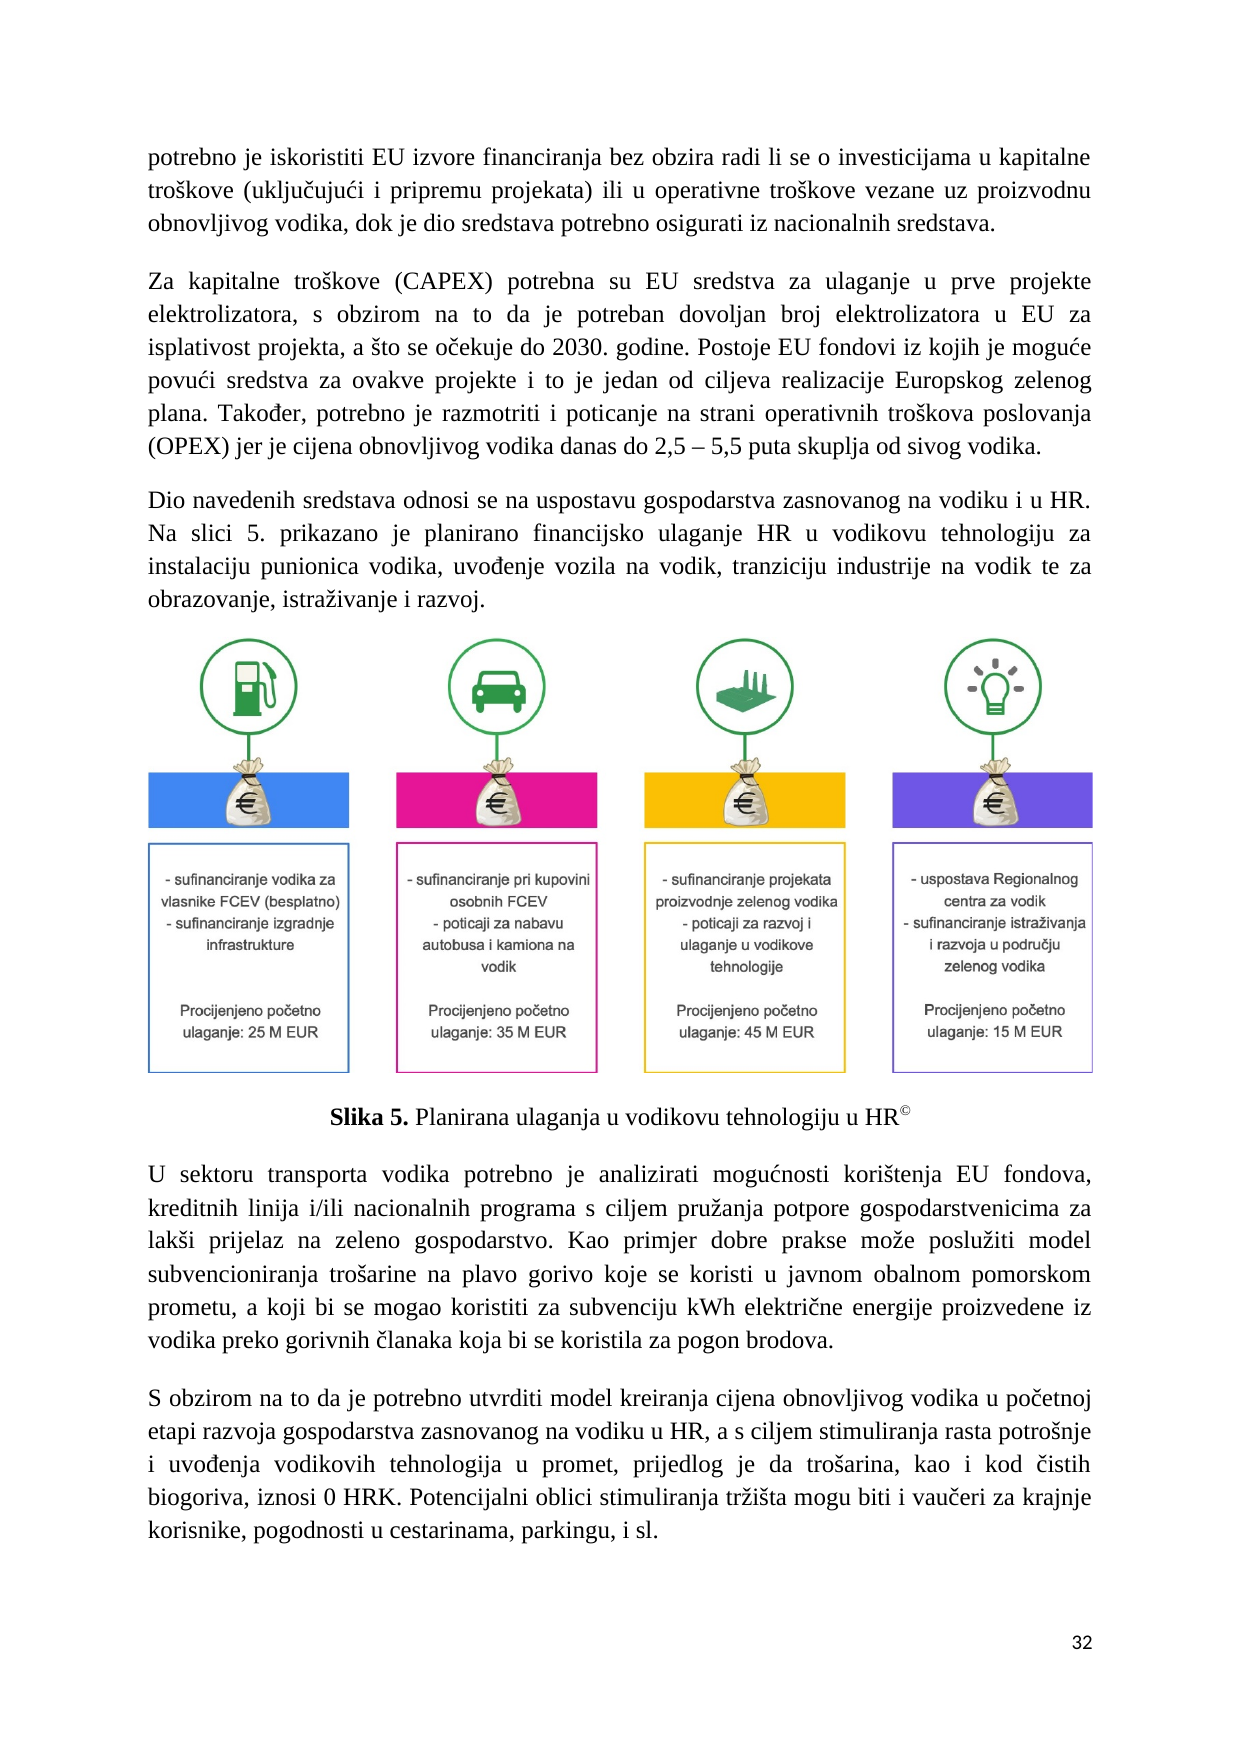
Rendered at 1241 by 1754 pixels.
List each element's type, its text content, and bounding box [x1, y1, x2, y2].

text U sektoru transporta vodika potrebno je analizirati mogućnosti korištenja EU fondova, kreditnih linija i/ili nacionalnih programa s ciljem pružanja potpore gospodarstvenicima za lakši prijelaz na zeleno gospodarstvo. Kao primjer dobre prakse može poslužiti model subvencioniranja trošarine na plavo gorivo koje se koristi u javnom obalnom pomorskom prometu, a koji bi se mogao koristiti za subvenciju kWh električne energije proizvedene iz vodika preko gorivnih članaka koja bi se koristila za pogon brodova. [148, 1159, 1092, 1353]
text Za kapitalne troškove (CAPEX) potrebna su EU sredstva za ulaganje u prve projekte elektrolizatora, s obzirom na to da je potreban dovoljan broj elektrolizatora u EU za isplativost projekta, a što se očekuje do 2030. godine. Postoje EU fondovi iz kojih je moguće povući sredstva za ovakve projekte i to je jedan od ciljeva realizacije Europskog zelenog plana. Također, potrebno je razmotriti i poticanje na strani operativnih troškova poslovanja (OPEX) jer je cijena obnovljivog vodika danas do 2,5 – 5,5 puta skuplja od sivog vodika. [148, 266, 1092, 460]
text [148, 142, 1092, 237]
text S obzirom na to da je potrebno utvrditi model kreiranja cijena obnovljivog vodika u početnoj etapi razvoja gospodarstva zasnovanog na vodiku u HR, a s ciljem stimuliranja rasta potrošnje i uvođenja vodikovih tehnologija u promet, prijedlog je da trošarina, kao i kod čistih biogoriva, iznosi 0 HRK. Potencijalni oblici stimuliranja tržišta mogu biti i vaučeri za krajnje korisnike, pogodnosti u cestarinama, parkingu, i sl. [148, 1383, 1092, 1543]
text Slika 5. Planirana ulaganja u vodikovu tehnologiju u HR© [148, 1102, 1092, 1130]
text Dio navedenih sredstava odnosi se na uspostavu gospodarstva zasnovanog na vodiku i u HR. Na slici 5. prikazano je planirano financijsko ulaganje HR u vodikovu tehnologiju za instalaciju punionica vodika, uvođenje vozila na vodik, tranziciju industrije na vodik te za obrazovanje, istraživanje i razvoj. [148, 485, 1092, 613]
picture [147, 637, 1093, 1073]
